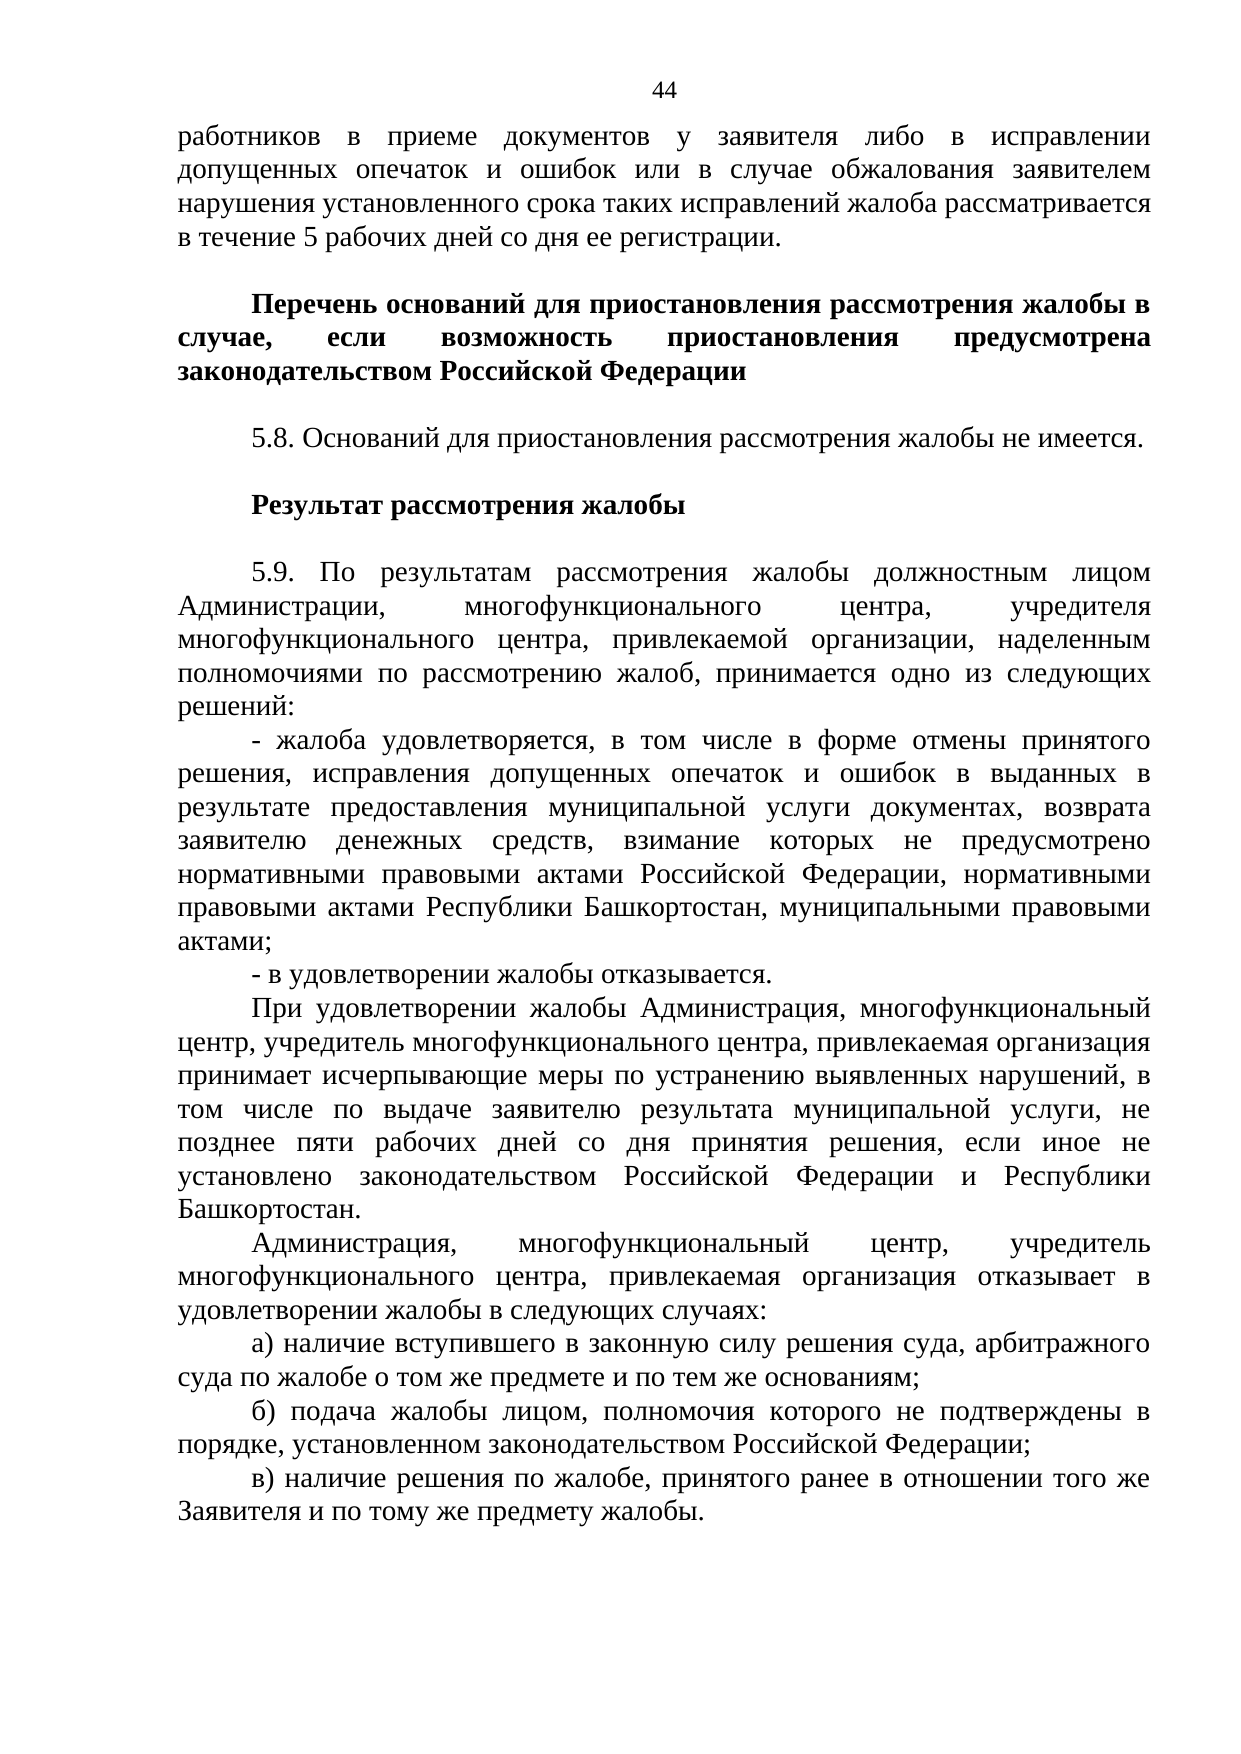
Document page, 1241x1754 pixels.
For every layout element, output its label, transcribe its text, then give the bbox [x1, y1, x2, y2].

text Результат рассмотрения жалобы [177, 487, 1152, 521]
text 5.9. По результатам рассмотрения жалобы должностным лицом Администрации, многофункционального центра, учредителя многофункционального центра, привлекаемой организации, наделенным полномочиями по рассмотрению жалоб, принимается одно из следующих решений: [177, 554, 1152, 722]
text 5.8. Оснований для приостановления рассмотрения жалобы не имеется. [177, 420, 1152, 453]
text - жалоба удовлетворяется, в том числе в форме отмены принятого решения, исправления допущенных опечаток и ошибок в выданных в результате предоставления муниципальной услуги документах, возврата заявителю денежных средств, взимание которых не предусмотрено нормативными правовыми актами Российской Федерации, нормативными правовыми актами Республики Башкортостан, муниципальными правовыми актами; [177, 722, 1152, 957]
text Перечень оснований для приостановления рассмотрения жалобы в случае, если возможность приостановления предусмотрена законодательством Российской Федерации [177, 286, 1152, 386]
text в) наличие решения по жалобе, принятого ранее в отношении того же Заявителя и по тому же предмету жалобы. [177, 1460, 1152, 1527]
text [177, 118, 1152, 252]
text Администрация, многофункциональный центр, учредитель многофункционального центра, привлекаемая организация отказывает в удовлетворении жалобы в следующих случаях: [177, 1225, 1152, 1326]
text б) подача жалобы лицом, полномочия которого не подтверждены в порядке, установленном законодательством Российской Федерации; [177, 1393, 1152, 1460]
text а) наличие вступившего в законную силу решения суда, арбитражного суда по жалобе о том же предмете и по тем же основаниям; [177, 1326, 1152, 1393]
text При удовлетворении жалобы Администрация, многофункциональный центр, учредитель многофункционального центра, привлекаемая организация принимает исчерпывающие меры по устранению выявленных нарушений, в том числе по выдаче заявителю результата муниципальной услуги, не позднее пяти рабочих дней со дня принятия решения, если иное не установлено законодательством Российской Федерации и Республики Башкортостан. [177, 990, 1152, 1225]
text - в удовлетворении жалобы отказывается. [177, 957, 1152, 990]
